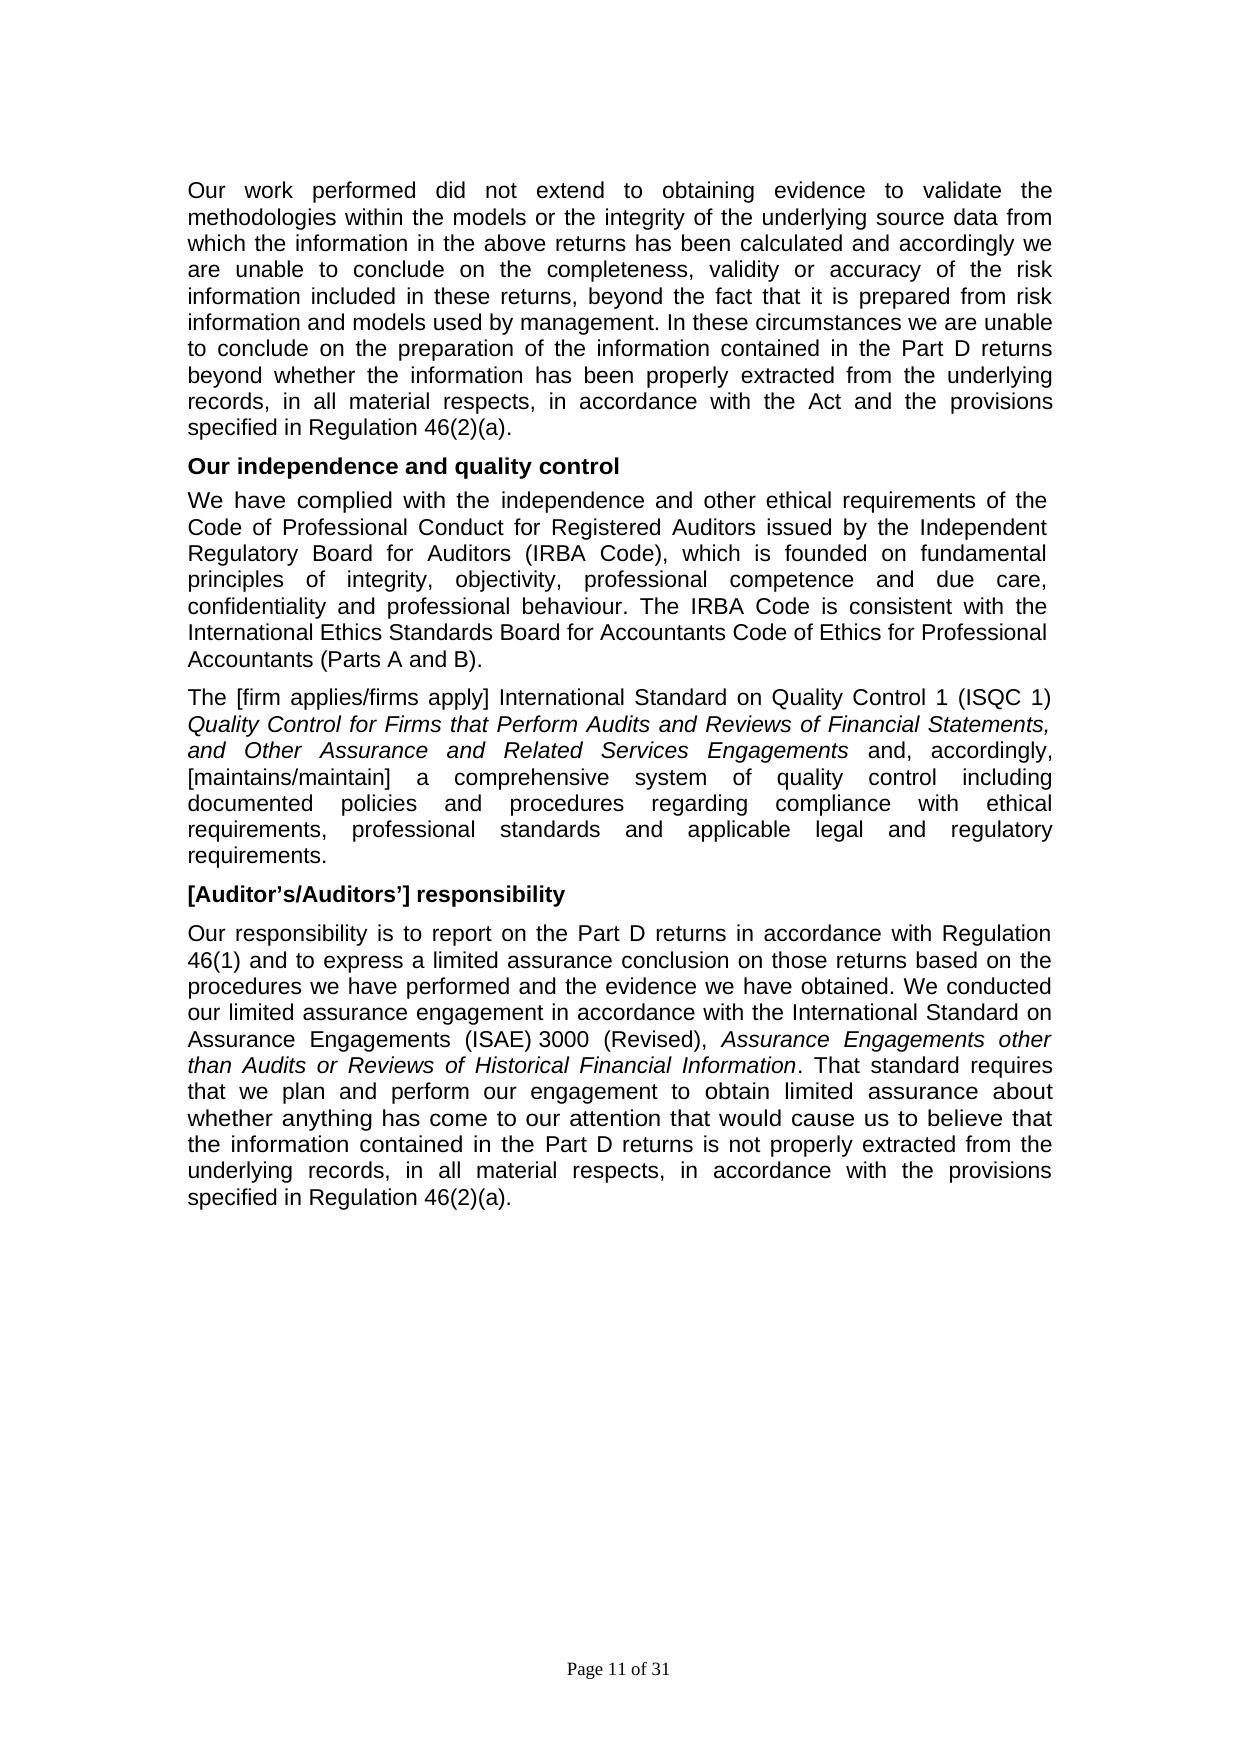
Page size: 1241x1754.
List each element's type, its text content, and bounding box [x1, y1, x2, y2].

text Our independence and quality control [187, 453, 1048, 479]
text We have complied with the independence and other ethical requirements of the Code of Professional Conduct for Registered Auditors issued by the Independent Regulatory Board for Auditors (IRBA Code), which is founded on fundamental principles of integrity, objectivity, professional competence and due care, confidentiality and professional behaviour. The IRBA Code is consistent with the International Ethics Standards Board for Accountants Code of Ethics for Professional Accountants (Parts A and B). [187, 487, 1048, 672]
text Our work performed did not extend to obtaining evidence to validate the methodologies within the models or the integrity of the underlying source data from which the information in the above returns has been calculated and accordingly we are unable to conclude on the completeness, validity or accuracy of the risk information included in these returns, beyond the fact that it is prepared from risk information and models used by management. In these circumstances we are unable to conclude on the preparation of the information contained in the Part D returns beyond whether the information has been properly extracted from the underlying records, in all material respects, in accordance with the Act and the provisions specified in Regulation 46(2)(a). [187, 177, 1053, 441]
text Our responsibility is to report on the Part D returns in accordance with Regulation 46(1) and to express a limited assurance conclusion on those returns based on the procedures we have performed and the evidence we have obtained. We conducted our limited assurance engagement in accordance with the International Standard on Assurance Engagements (ISAE) 3000 (Revised), Assurance Engagements other than Audits or Reviews of Historical Financial Information. That standard requires that we plan and perform our engagement to obtain limited assurance about whether anything has come to our attention that would cause us to believe that the information contained in the Part D returns is not properly extracted from the underlying records, in all material respects, in accordance with the provisions specified in Regulation 46(2)(a). [187, 920, 1053, 1210]
text The [firm applies/firms apply] International Standard on Quality Control 1 (ISQC 1) Quality Control for Firms that Perform Audits and Reviews of Financial Statements, and Other Assurance and Related Services Engagements and, accordingly, [maintains/maintain] a comprehensive system of quality control including documented policies and procedures regarding compliance with ethical requirements, professional standards and applicable legal and regulatory requirements. [187, 684, 1053, 869]
text [Auditor’s/Auditors’] responsibility [187, 881, 1053, 908]
